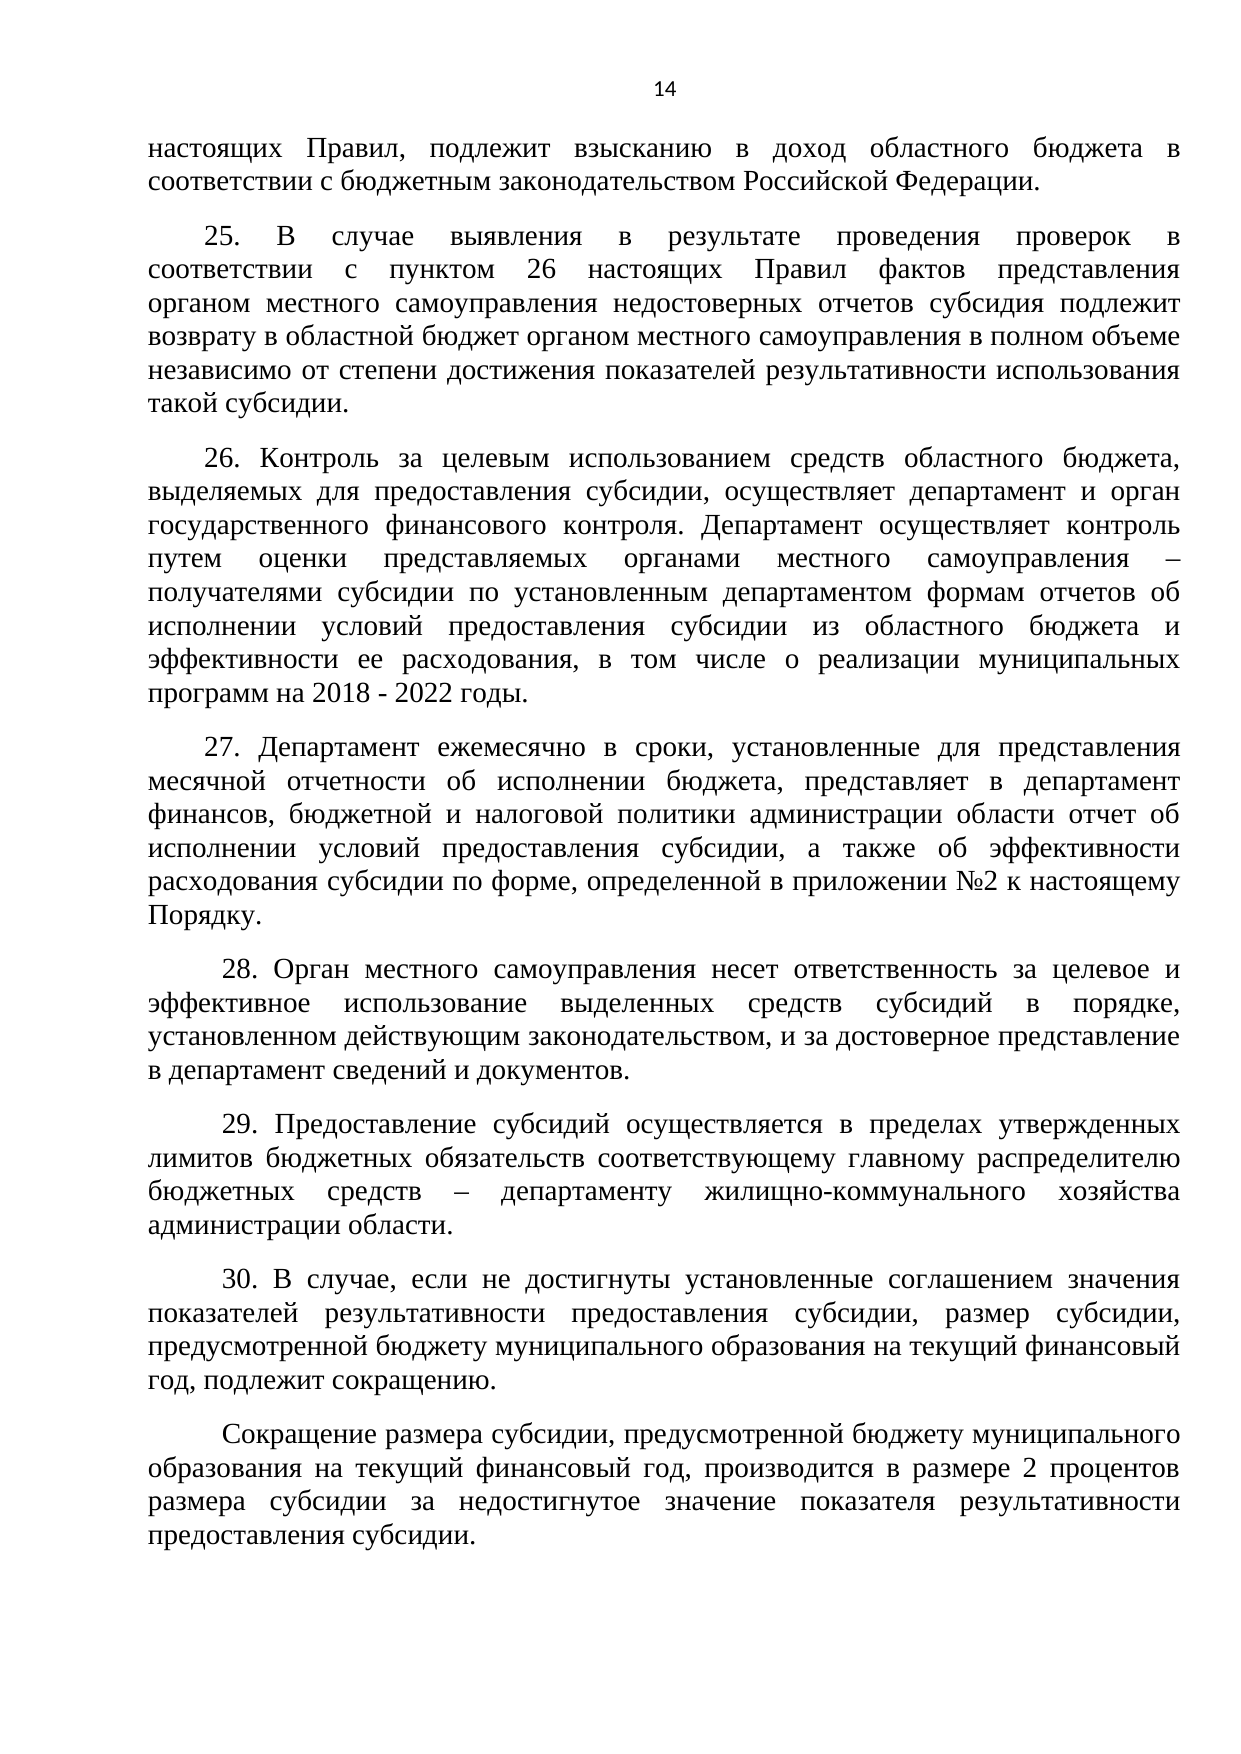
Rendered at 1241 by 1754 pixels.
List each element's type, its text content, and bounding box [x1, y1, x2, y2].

text 25. В случае выявления в результате проведения проверок в соответствии с пунктом 26 настоящих Правил фактов представления органом местного самоуправления недостоверных отчетов субсидия подлежит возврату в областной бюджет органом местного самоуправления в полном объеме независимо от степени достижения показателей результативности использования такой субсидии. [148, 218, 1181, 419]
text 26. Контроль за целевым использованием средств областного бюджета, выделяемых для предоставления субсидии, осуществляет департамент и орган государственного финансового контроля. Департамент осуществляет контроль путем оценки представляемых органами местного самоуправления – получателями субсидии по установленным департаментом формам отчетов об исполнении условий предоставления субсидии из областного бюджета и эффективности ее расходования, в том числе о реализации муниципальных программ на 2018 - 2022 годы. [148, 440, 1181, 708]
text 28. Орган местного самоуправления несет ответственность за целевое и эффективное использование выделенных средств субсидий в порядке, установленном действующим законодательством, и за достоверное представление в департамент сведений и документов. [148, 951, 1181, 1085]
text 30. В случае, если не достигнуты установленные соглашением значения показателей результативности предоставления субсидии, размер субсидии, предусмотренной бюджету муниципального образования на текущий финансовый год, подлежит сокращению. [148, 1261, 1181, 1395]
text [148, 130, 1181, 197]
text Сокращение размера субсидии, предусмотренной бюджету муниципального образования на текущий финансовый год, производится в размере 2 процентов размера субсидии за недостигнутое значение показателя результативности предоставления субсидии. [148, 1416, 1181, 1550]
text 27. Департамент ежемесячно в сроки, установленные для представления месячной отчетности об исполнении бюджета, представляет в департамент финансов, бюджетной и налоговой политики администрации области отчет об исполнении условий предоставления субсидии, а также об эффективности расходования субсидии по форме, определенной в приложении №2 к настоящему Порядку. [148, 729, 1181, 930]
text 29. Предоставление субсидий осуществляется в пределах утвержденных лимитов бюджетных обязательств соответствующему главному распределителю бюджетных средств – департаменту жилищно-коммунального хозяйства администрации области. [148, 1106, 1181, 1240]
